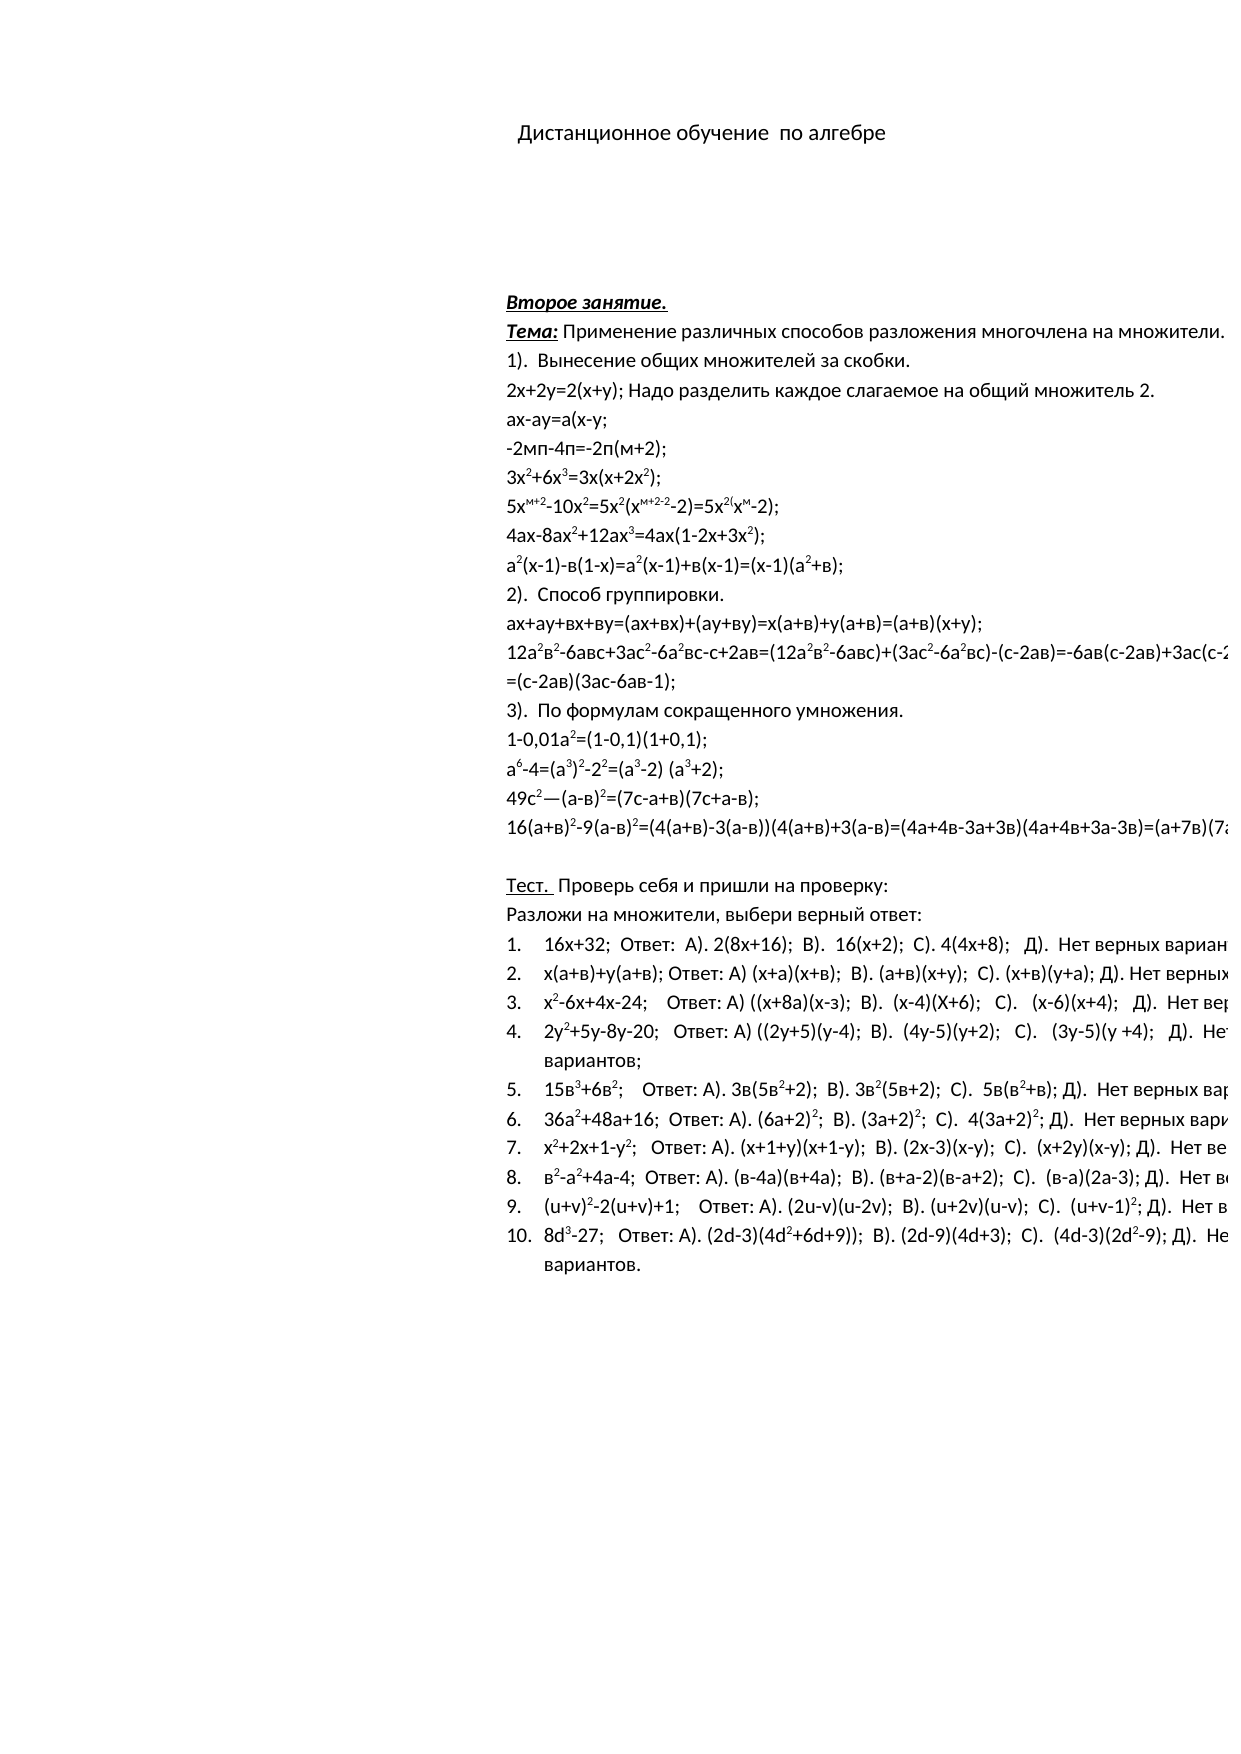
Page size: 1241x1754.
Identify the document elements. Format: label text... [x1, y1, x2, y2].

text Дистанционное обучение по алгебре [252, 118, 1152, 146]
